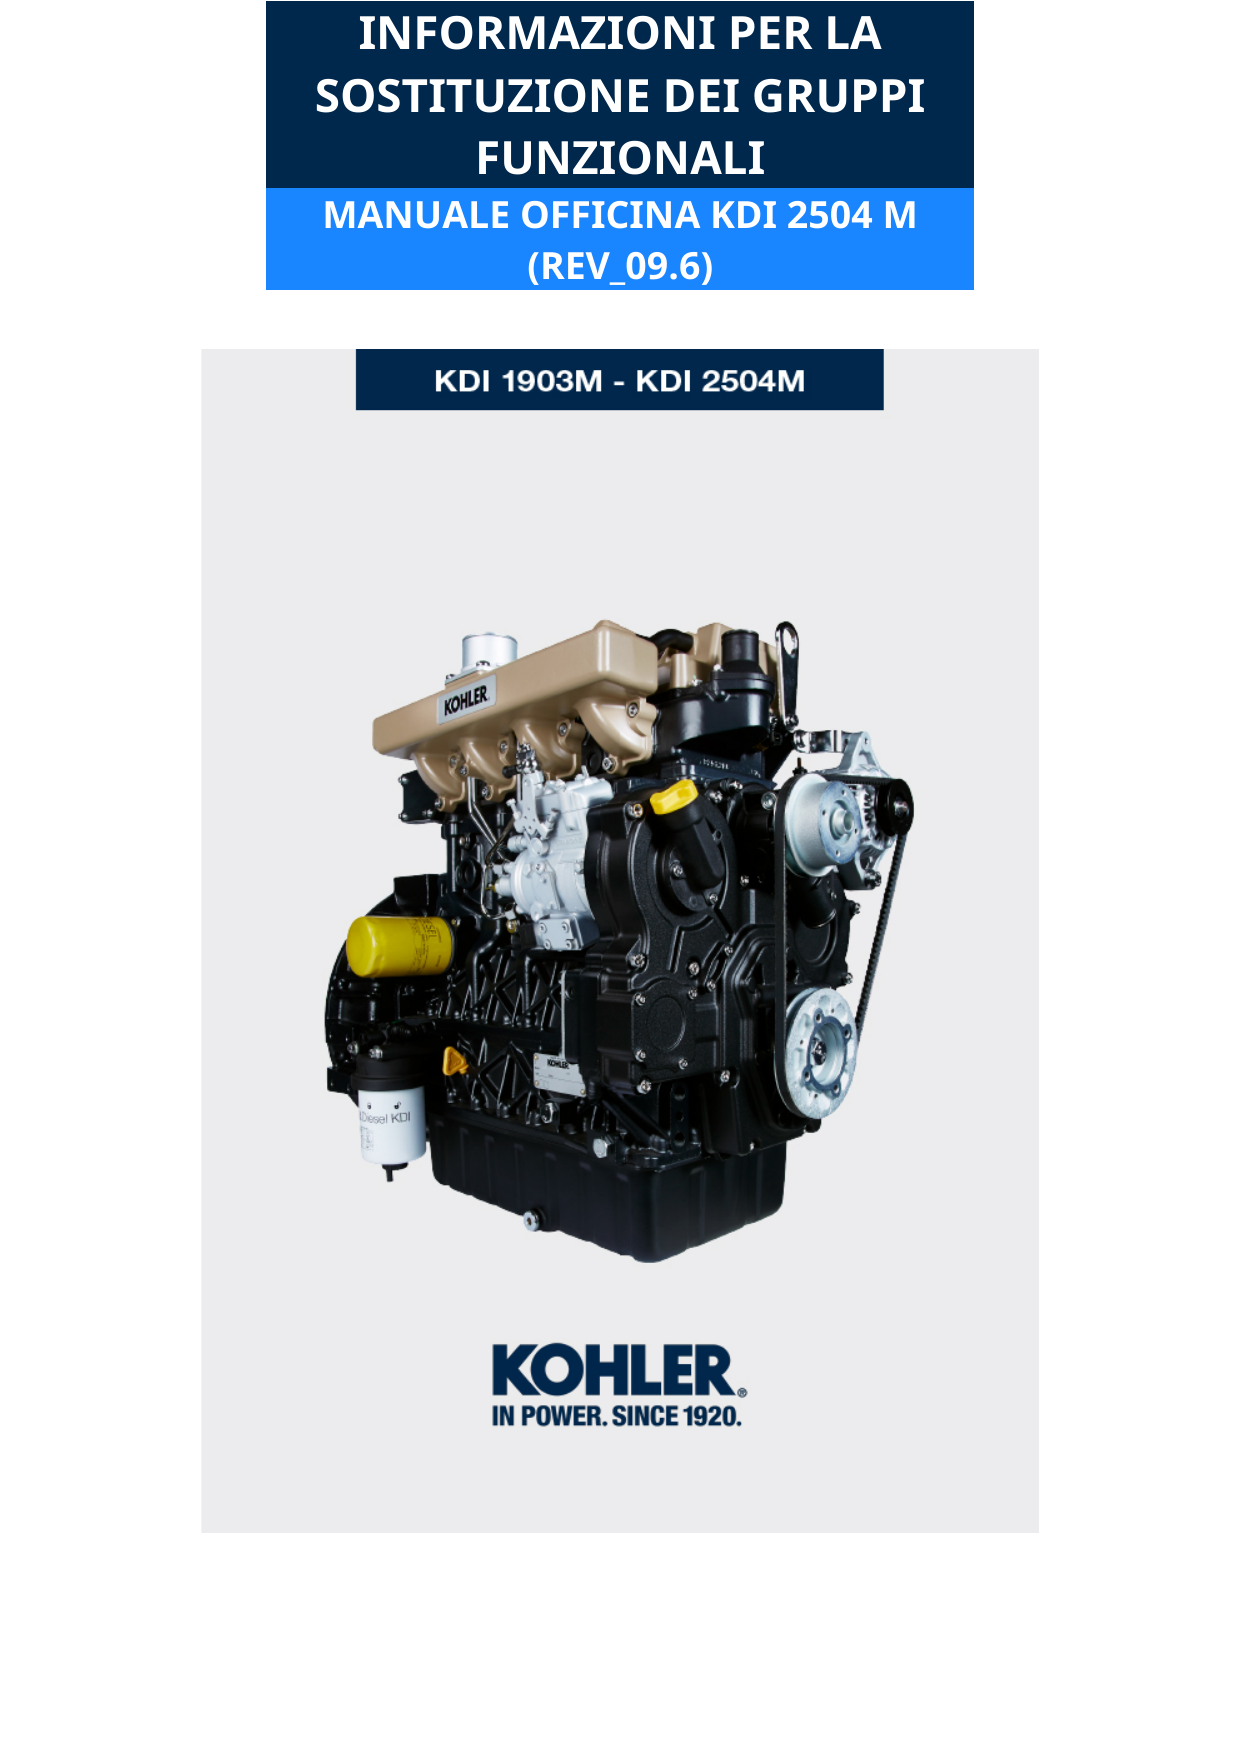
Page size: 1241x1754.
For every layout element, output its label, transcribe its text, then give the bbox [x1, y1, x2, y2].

table_header Informazioni per la sostituzione dei gruppi funzionali [266, 1, 974, 188]
picture [201, 349, 1039, 1533]
table_cell Manuale officina KDI 2504 M (Rev_09.6) [266, 188, 974, 290]
